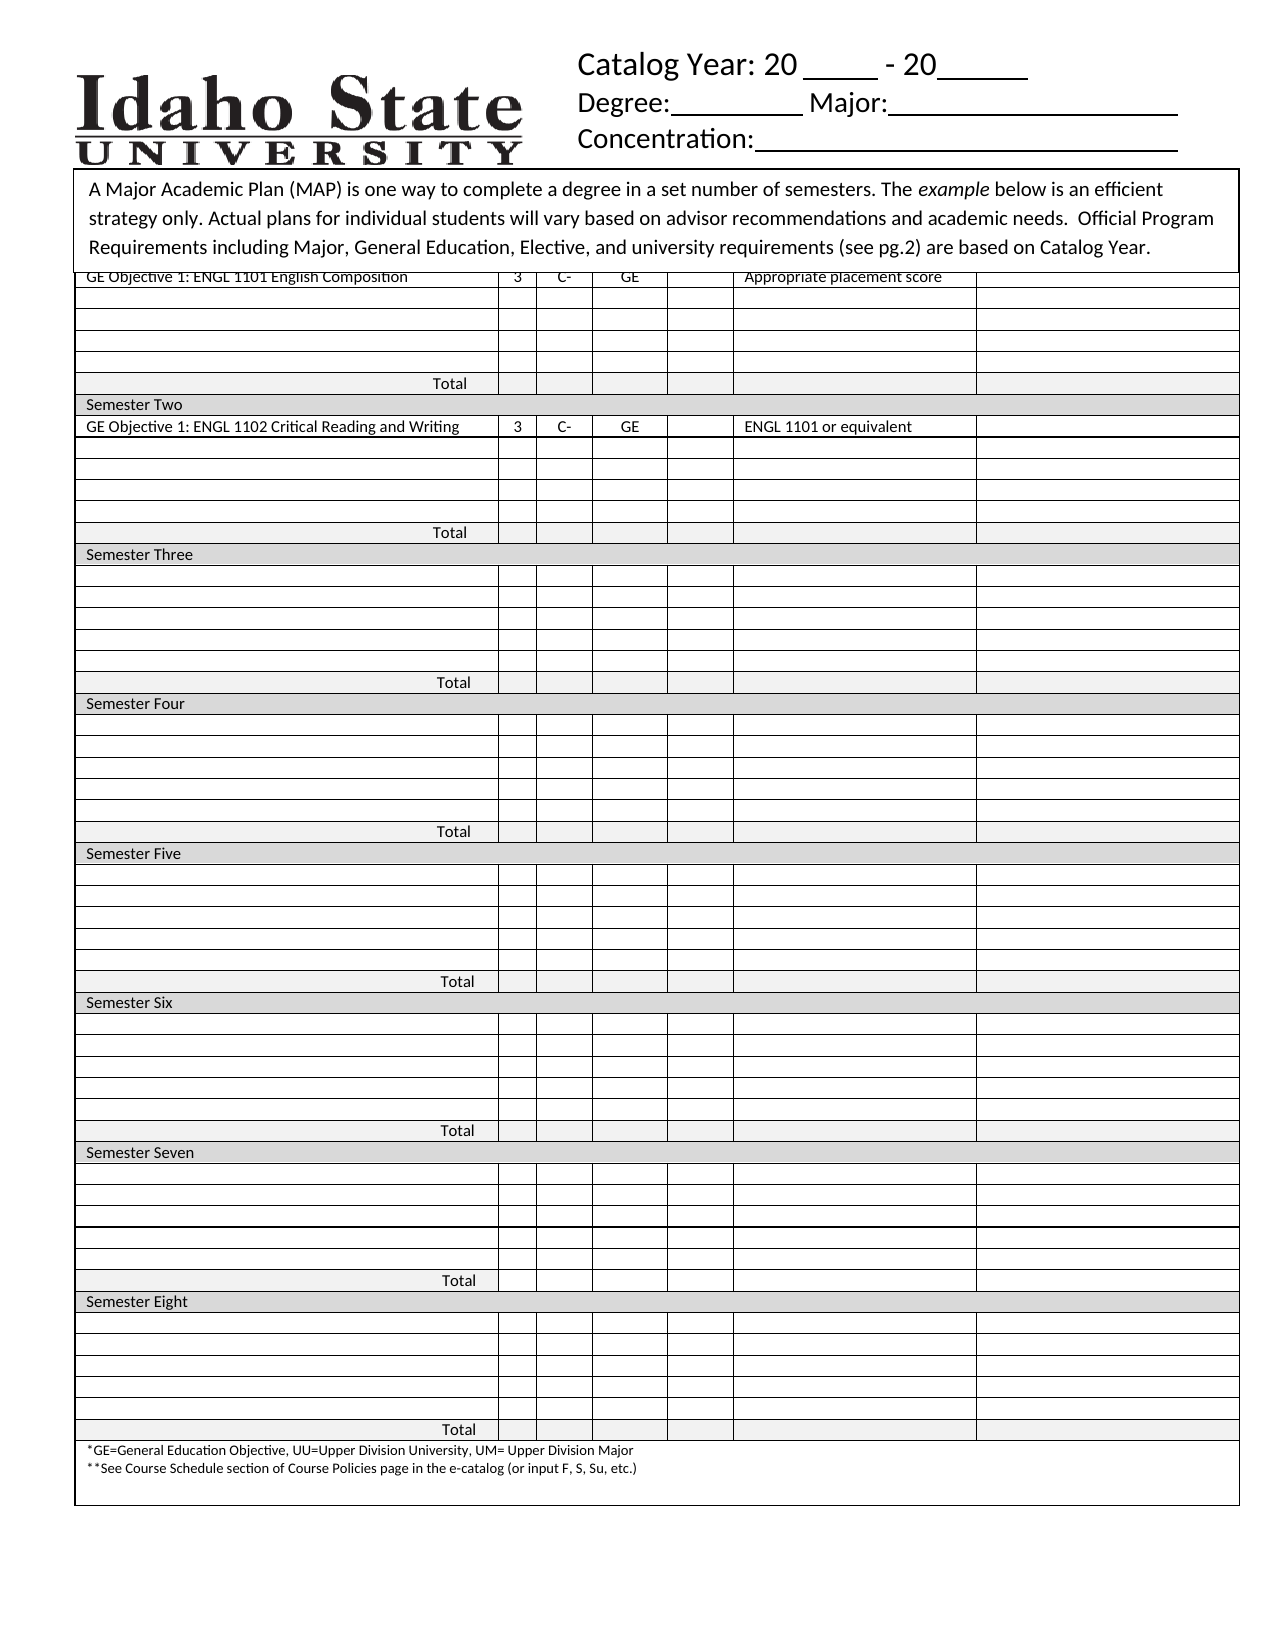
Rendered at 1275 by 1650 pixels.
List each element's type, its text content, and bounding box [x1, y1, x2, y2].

table_cell [734, 736, 976, 757]
table_cell [734, 331, 976, 351]
table_cell [977, 800, 1239, 821]
table_cell [977, 523, 1239, 543]
table_cell [734, 907, 976, 927]
table_cell [499, 501, 536, 522]
table_cell Total [76, 1270, 498, 1291]
table_cell [668, 1420, 733, 1440]
table_cell [76, 800, 498, 821]
table_cell [977, 1057, 1239, 1077]
table_cell 3 [499, 273, 536, 287]
table_cell [499, 1206, 536, 1226]
table_cell [593, 352, 667, 372]
table_cell Total [76, 1121, 498, 1141]
table_cell [668, 822, 733, 842]
table_cell [977, 273, 1239, 287]
table_cell [537, 800, 592, 821]
table_cell [537, 1121, 592, 1141]
table_cell [593, 1420, 667, 1440]
table_cell [537, 1398, 592, 1419]
table_cell [537, 1185, 592, 1205]
table_cell [537, 309, 592, 329]
table_cell [593, 501, 667, 522]
table_cell [537, 352, 592, 372]
table_cell [537, 438, 592, 458]
table_cell [537, 886, 592, 906]
table_cell [499, 1270, 536, 1291]
table_cell [593, 672, 667, 693]
table_cell [734, 950, 976, 970]
table_cell Semester Six [76, 993, 1239, 1013]
table_cell [668, 800, 733, 821]
table_cell [593, 630, 667, 650]
table_cell [76, 501, 498, 522]
table_cell [977, 459, 1239, 479]
table_cell [499, 715, 536, 735]
table_cell [76, 1099, 498, 1120]
table_cell [977, 587, 1239, 607]
table_cell [537, 566, 592, 586]
table_cell [593, 1099, 667, 1120]
table_cell [977, 1035, 1239, 1056]
table_cell [668, 373, 733, 394]
table_cell GE Objective 1: ENGL 1101 English Composition [76, 273, 498, 287]
table_cell [593, 779, 667, 799]
table_cell Appropriate placement score [734, 273, 976, 287]
table_cell [977, 1099, 1239, 1120]
table_cell [977, 608, 1239, 628]
table_cell [734, 1121, 976, 1141]
table_cell [76, 1377, 498, 1397]
table_cell [593, 566, 667, 586]
table_cell [668, 1270, 733, 1291]
table_cell [668, 566, 733, 586]
table_cell [977, 373, 1239, 394]
table_cell [593, 459, 667, 479]
table_cell [499, 288, 536, 308]
table_cell [593, 1164, 667, 1184]
table_cell [76, 779, 498, 799]
table_cell [593, 309, 667, 329]
table_cell [499, 1185, 536, 1205]
table_cell [499, 907, 536, 927]
table_cell [734, 779, 976, 799]
table_cell [668, 438, 733, 458]
table_cell [537, 608, 592, 628]
table_cell [668, 1078, 733, 1098]
table_cell [977, 1420, 1239, 1440]
table_cell [499, 1228, 536, 1248]
table_cell [537, 971, 592, 992]
table_cell [977, 1398, 1239, 1419]
table_cell [734, 822, 976, 842]
table_cell [76, 331, 498, 351]
table_cell C- [537, 416, 592, 436]
table_cell [977, 1121, 1239, 1141]
table_cell [977, 309, 1239, 329]
table_cell [537, 1099, 592, 1120]
table_cell [499, 672, 536, 693]
table_cell [537, 1249, 592, 1269]
table_cell [668, 1121, 733, 1141]
table_cell [537, 1206, 592, 1226]
table_cell [734, 1057, 976, 1077]
table_cell [537, 587, 592, 607]
table_cell [593, 950, 667, 970]
table_cell [977, 501, 1239, 522]
table_cell [668, 273, 733, 287]
table_cell [537, 1270, 592, 1291]
table_cell [537, 672, 592, 693]
table_cell [668, 587, 733, 607]
table_cell [734, 309, 976, 329]
table_cell [734, 1377, 976, 1397]
table_cell [977, 929, 1239, 949]
table_cell [668, 758, 733, 778]
table_cell Total [76, 373, 498, 394]
table_cell [593, 1398, 667, 1419]
table_cell [977, 950, 1239, 970]
table_cell [76, 438, 498, 458]
table_cell [76, 651, 498, 671]
table_cell [537, 779, 592, 799]
table_cell [977, 566, 1239, 586]
table_cell [977, 416, 1239, 436]
table_cell [734, 1035, 976, 1056]
table_cell [668, 929, 733, 949]
table_cell Semester Two [76, 395, 1239, 415]
table_cell [734, 865, 976, 885]
table_cell Semester Four [76, 694, 1239, 714]
table_cell [593, 1185, 667, 1205]
table_cell [977, 1206, 1239, 1226]
table_cell C- [537, 273, 592, 287]
table_cell [76, 1185, 498, 1205]
table_cell [537, 288, 592, 308]
table_cell [977, 1164, 1239, 1184]
table_cell [734, 373, 976, 394]
table_cell [76, 1014, 498, 1034]
table_cell [734, 1398, 976, 1419]
table_cell [734, 1014, 976, 1034]
table_cell [977, 480, 1239, 500]
table_cell [593, 438, 667, 458]
table_cell [593, 715, 667, 735]
table_cell [537, 907, 592, 927]
table_cell [593, 587, 667, 607]
table_cell [499, 1249, 536, 1269]
table_cell Total [76, 523, 498, 543]
table_cell [76, 288, 498, 308]
table_cell [734, 288, 976, 308]
table_cell [593, 1270, 667, 1291]
table_cell [977, 1270, 1239, 1291]
table_cell [668, 651, 733, 671]
table_cell GE Objective 1: ENGL 1102 Critical Reading and Writing [76, 416, 498, 436]
table_cell [668, 779, 733, 799]
table_cell *GE=General Education Objective, UU=Upper Division University, UM= Upper Division Major **See Course Schedule section of Course Policies page in the e-catalog (or input F, S, Su, etc.) [76, 1441, 1239, 1505]
table_cell [499, 1377, 536, 1397]
table_cell [668, 865, 733, 885]
table_cell [499, 1099, 536, 1120]
table_cell [977, 651, 1239, 671]
table_cell [499, 1334, 536, 1354]
table_cell [499, 929, 536, 949]
table_cell [593, 373, 667, 394]
table_cell [977, 672, 1239, 693]
table_cell [537, 1313, 592, 1333]
table_cell [734, 758, 976, 778]
table_cell [593, 480, 667, 500]
table_cell [76, 1356, 498, 1376]
table_cell [977, 1228, 1239, 1248]
table_cell [593, 822, 667, 842]
table_cell [668, 1099, 733, 1120]
table_cell [76, 1057, 498, 1077]
table_cell [499, 1035, 536, 1056]
table_cell [499, 480, 536, 500]
table_cell [499, 1420, 536, 1440]
table_cell [668, 715, 733, 735]
table_cell [977, 331, 1239, 351]
table_cell [668, 459, 733, 479]
table_cell [499, 1121, 536, 1141]
table_cell [668, 1185, 733, 1205]
table_cell [537, 651, 592, 671]
table_cell [734, 523, 976, 543]
table_cell [734, 929, 976, 949]
table_cell [593, 907, 667, 927]
table_cell [668, 630, 733, 650]
table_cell ENGL 1101 or equivalent [734, 416, 976, 436]
table_cell [668, 1377, 733, 1397]
table_cell [593, 971, 667, 992]
table_cell [668, 288, 733, 308]
table_cell [76, 1078, 498, 1098]
table_cell [537, 501, 592, 522]
table_cell [537, 1377, 592, 1397]
table_cell [668, 416, 733, 436]
table_cell [499, 459, 536, 479]
table_cell [499, 971, 536, 992]
table_cell [668, 971, 733, 992]
table_cell [499, 758, 536, 778]
table_cell [977, 1185, 1239, 1205]
table_cell [537, 630, 592, 650]
table_cell 3 [499, 416, 536, 436]
table_cell [499, 800, 536, 821]
table_cell [668, 886, 733, 906]
table_cell [499, 1057, 536, 1077]
table_cell [977, 438, 1239, 458]
table_cell [593, 1078, 667, 1098]
table_cell [734, 886, 976, 906]
table_cell [499, 352, 536, 372]
table_cell [734, 1185, 976, 1205]
table_cell [977, 758, 1239, 778]
table_cell [537, 331, 592, 351]
table_cell [977, 779, 1239, 799]
table_cell [593, 1334, 667, 1354]
table_cell [593, 1014, 667, 1034]
table_cell [593, 1228, 667, 1248]
table_cell [734, 608, 976, 628]
table_cell [977, 1334, 1239, 1354]
table_cell [668, 1356, 733, 1376]
table_cell [977, 288, 1239, 308]
table_cell [734, 352, 976, 372]
table_cell [593, 1057, 667, 1077]
table_cell [593, 758, 667, 778]
table_cell [537, 1014, 592, 1034]
table_cell [668, 1228, 733, 1248]
table_cell [734, 566, 976, 586]
table_cell [668, 672, 733, 693]
table_cell [734, 587, 976, 607]
table_cell [977, 715, 1239, 735]
table_cell [593, 288, 667, 308]
table_cell [977, 865, 1239, 885]
table_cell [734, 1313, 976, 1333]
table_cell [668, 1398, 733, 1419]
table_cell [76, 907, 498, 927]
table_cell [499, 886, 536, 906]
table_cell GE [593, 416, 667, 436]
table_cell [537, 715, 592, 735]
table_cell [593, 1035, 667, 1056]
table_cell [499, 779, 536, 799]
table_cell [76, 608, 498, 628]
table_cell [668, 523, 733, 543]
table_cell [499, 438, 536, 458]
table_cell [537, 523, 592, 543]
table_cell [977, 1377, 1239, 1397]
table_cell [499, 331, 536, 351]
table_cell [977, 907, 1239, 927]
table_cell Semester Three [76, 544, 1239, 564]
table_cell [668, 1057, 733, 1077]
table_cell [593, 1313, 667, 1333]
table_cell [734, 438, 976, 458]
table_cell [76, 758, 498, 778]
table_cell [977, 822, 1239, 842]
table_cell [537, 736, 592, 757]
table_cell [977, 352, 1239, 372]
table_cell GE [593, 273, 667, 287]
table_cell [537, 373, 592, 394]
table_cell [499, 865, 536, 885]
table_cell Total [76, 971, 498, 992]
table_cell Total [76, 672, 498, 693]
table_cell [977, 1014, 1239, 1034]
table_cell [76, 587, 498, 607]
table_cell [499, 1078, 536, 1098]
table_cell [734, 1164, 976, 1184]
table_cell [537, 1164, 592, 1184]
table_cell Semester Eight [76, 1292, 1239, 1312]
table_cell [734, 651, 976, 671]
table_cell [668, 907, 733, 927]
table_cell [76, 480, 498, 500]
table_cell [76, 715, 498, 735]
table_cell [76, 459, 498, 479]
table_cell [668, 950, 733, 970]
table_cell [537, 1420, 592, 1440]
table_cell [76, 1313, 498, 1333]
table_cell [977, 1356, 1239, 1376]
table_cell [977, 971, 1239, 992]
table_cell [537, 822, 592, 842]
table_cell [76, 886, 498, 906]
table_cell [668, 480, 733, 500]
table_cell [593, 1356, 667, 1376]
table_cell [76, 1249, 498, 1269]
table_cell [977, 736, 1239, 757]
table_cell [668, 1164, 733, 1184]
table_cell [668, 501, 733, 522]
table_cell [593, 523, 667, 543]
table_cell [537, 1078, 592, 1098]
table_cell [499, 950, 536, 970]
table_cell [76, 630, 498, 650]
table_cell [593, 1249, 667, 1269]
table_cell [977, 886, 1239, 906]
table_cell [499, 373, 536, 394]
table_cell [668, 1014, 733, 1034]
table_cell [537, 459, 592, 479]
table_cell [734, 1270, 976, 1291]
table_cell [76, 309, 498, 329]
table_cell [499, 1313, 536, 1333]
table_cell [537, 929, 592, 949]
table_cell [734, 1334, 976, 1354]
table_cell [668, 1206, 733, 1226]
table_cell [734, 1356, 976, 1376]
table_cell [537, 758, 592, 778]
table_cell [499, 1014, 536, 1034]
table_cell [593, 886, 667, 906]
table_cell [76, 736, 498, 757]
table_cell Semester Five [76, 843, 1239, 863]
table_cell [593, 800, 667, 821]
table_cell [734, 1206, 976, 1226]
table_cell [499, 566, 536, 586]
table_cell [593, 1377, 667, 1397]
table_cell [668, 331, 733, 351]
table_cell [734, 715, 976, 735]
table_cell [537, 865, 592, 885]
table_cell [668, 608, 733, 628]
table_cell [76, 1398, 498, 1419]
table_cell [499, 608, 536, 628]
table_cell [734, 459, 976, 479]
table_cell [668, 1249, 733, 1269]
table_cell Total [76, 822, 498, 842]
table_cell [668, 1334, 733, 1354]
table_cell [537, 1057, 592, 1077]
table_cell [499, 1164, 536, 1184]
table_cell [734, 630, 976, 650]
table_cell [668, 352, 733, 372]
table_cell [499, 651, 536, 671]
table_cell [734, 480, 976, 500]
table_cell [593, 1206, 667, 1226]
table_cell [76, 1035, 498, 1056]
table_cell [537, 1035, 592, 1056]
table_cell [977, 1249, 1239, 1269]
table_cell [499, 630, 536, 650]
table_cell [734, 800, 976, 821]
table_cell [499, 1398, 536, 1419]
table_cell [668, 1035, 733, 1056]
table_cell [76, 1206, 498, 1226]
table_cell [668, 1313, 733, 1333]
table_cell Total [76, 1420, 498, 1440]
table_cell [593, 736, 667, 757]
table_cell [734, 971, 976, 992]
table_cell [499, 822, 536, 842]
picture [75, 75, 523, 165]
table_cell [593, 865, 667, 885]
table_cell [76, 1334, 498, 1354]
table_cell [537, 1356, 592, 1376]
table_cell [537, 1228, 592, 1248]
table_cell [76, 929, 498, 949]
table_cell [977, 1078, 1239, 1098]
table_cell [668, 309, 733, 329]
table_cell [76, 865, 498, 885]
table_cell [668, 736, 733, 757]
table_cell [499, 523, 536, 543]
table_cell [734, 1420, 976, 1440]
table_cell [499, 736, 536, 757]
table_cell [734, 1228, 976, 1248]
table_cell [593, 929, 667, 949]
table_cell [499, 309, 536, 329]
table_cell [537, 1334, 592, 1354]
table_cell [977, 1313, 1239, 1333]
table_cell [76, 1228, 498, 1248]
table_cell [537, 480, 592, 500]
table_cell [977, 630, 1239, 650]
table_cell [76, 566, 498, 586]
table_cell [499, 1356, 536, 1376]
table_cell [76, 1164, 498, 1184]
table_cell [734, 501, 976, 522]
table_cell [499, 587, 536, 607]
table_cell Semester Seven [76, 1142, 1239, 1162]
table_cell [734, 672, 976, 693]
table_cell [734, 1078, 976, 1098]
table_cell [734, 1249, 976, 1269]
table_cell [76, 950, 498, 970]
table_cell [593, 331, 667, 351]
table_cell [593, 608, 667, 628]
table_cell [76, 352, 498, 372]
table_cell [537, 950, 592, 970]
table_cell [593, 651, 667, 671]
table_cell [593, 1121, 667, 1141]
table_cell [734, 1099, 976, 1120]
